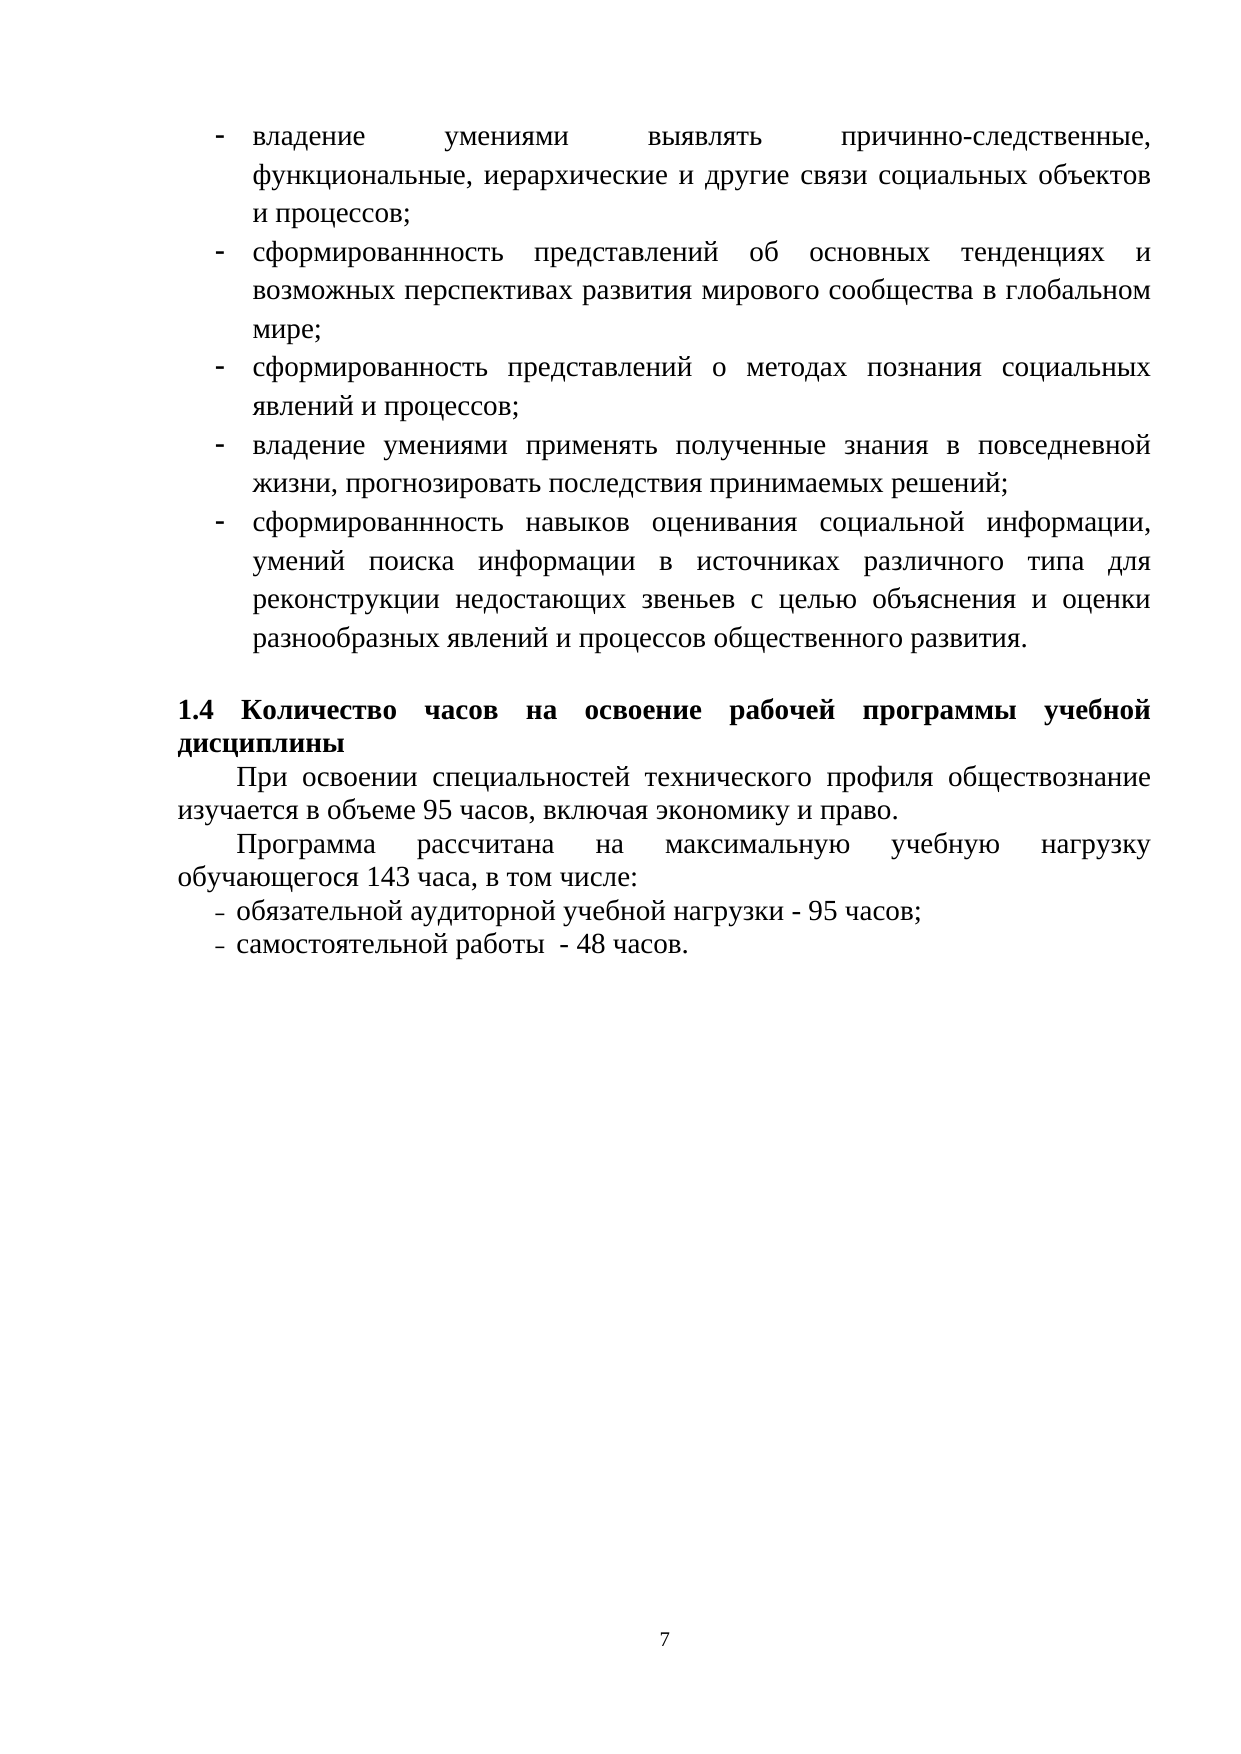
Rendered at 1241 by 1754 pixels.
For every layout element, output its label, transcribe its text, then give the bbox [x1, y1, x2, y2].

text При освоении специальностей технического профиля обществознание изучается в объеме 95 часов, включая экономику и право. [177, 759, 1152, 826]
list владение умениями выявлять причинно-следственные, функциональные, иерархические и другие связи социальных объектов и процессов; [215, 118, 1152, 229]
text 1.4 Количество часов на освоение рабочей программы учебной дисциплины [177, 692, 1152, 759]
list владение умениями применять полученные знания в повседневной жизни, прогнозировать последствия принимаемых решений; [215, 427, 1152, 499]
list сформированность представлений о методах познания социальных явлений и процессов; [215, 349, 1152, 422]
list самостоятельной работы - 48 часов. [215, 927, 1152, 960]
list сформированнность навыков оценивания социальной информации, умений поиска информации в источниках различного типа для реконструкции недостающих звеньев с целью объяснения и оценки разнообразных явлений и процессов общественного развития. [215, 504, 1152, 653]
list сформированнность представлений об основных тенденциях и возможных перспективах развития мирового сообщества в глобальном мире; [215, 234, 1152, 344]
list обязательной аудиторной учебной нагрузки - 95 часов; [215, 893, 1152, 927]
text Программа рассчитана на максимальную учебную нагрузку обучающегося 143 часа, в том числе: [177, 826, 1152, 893]
